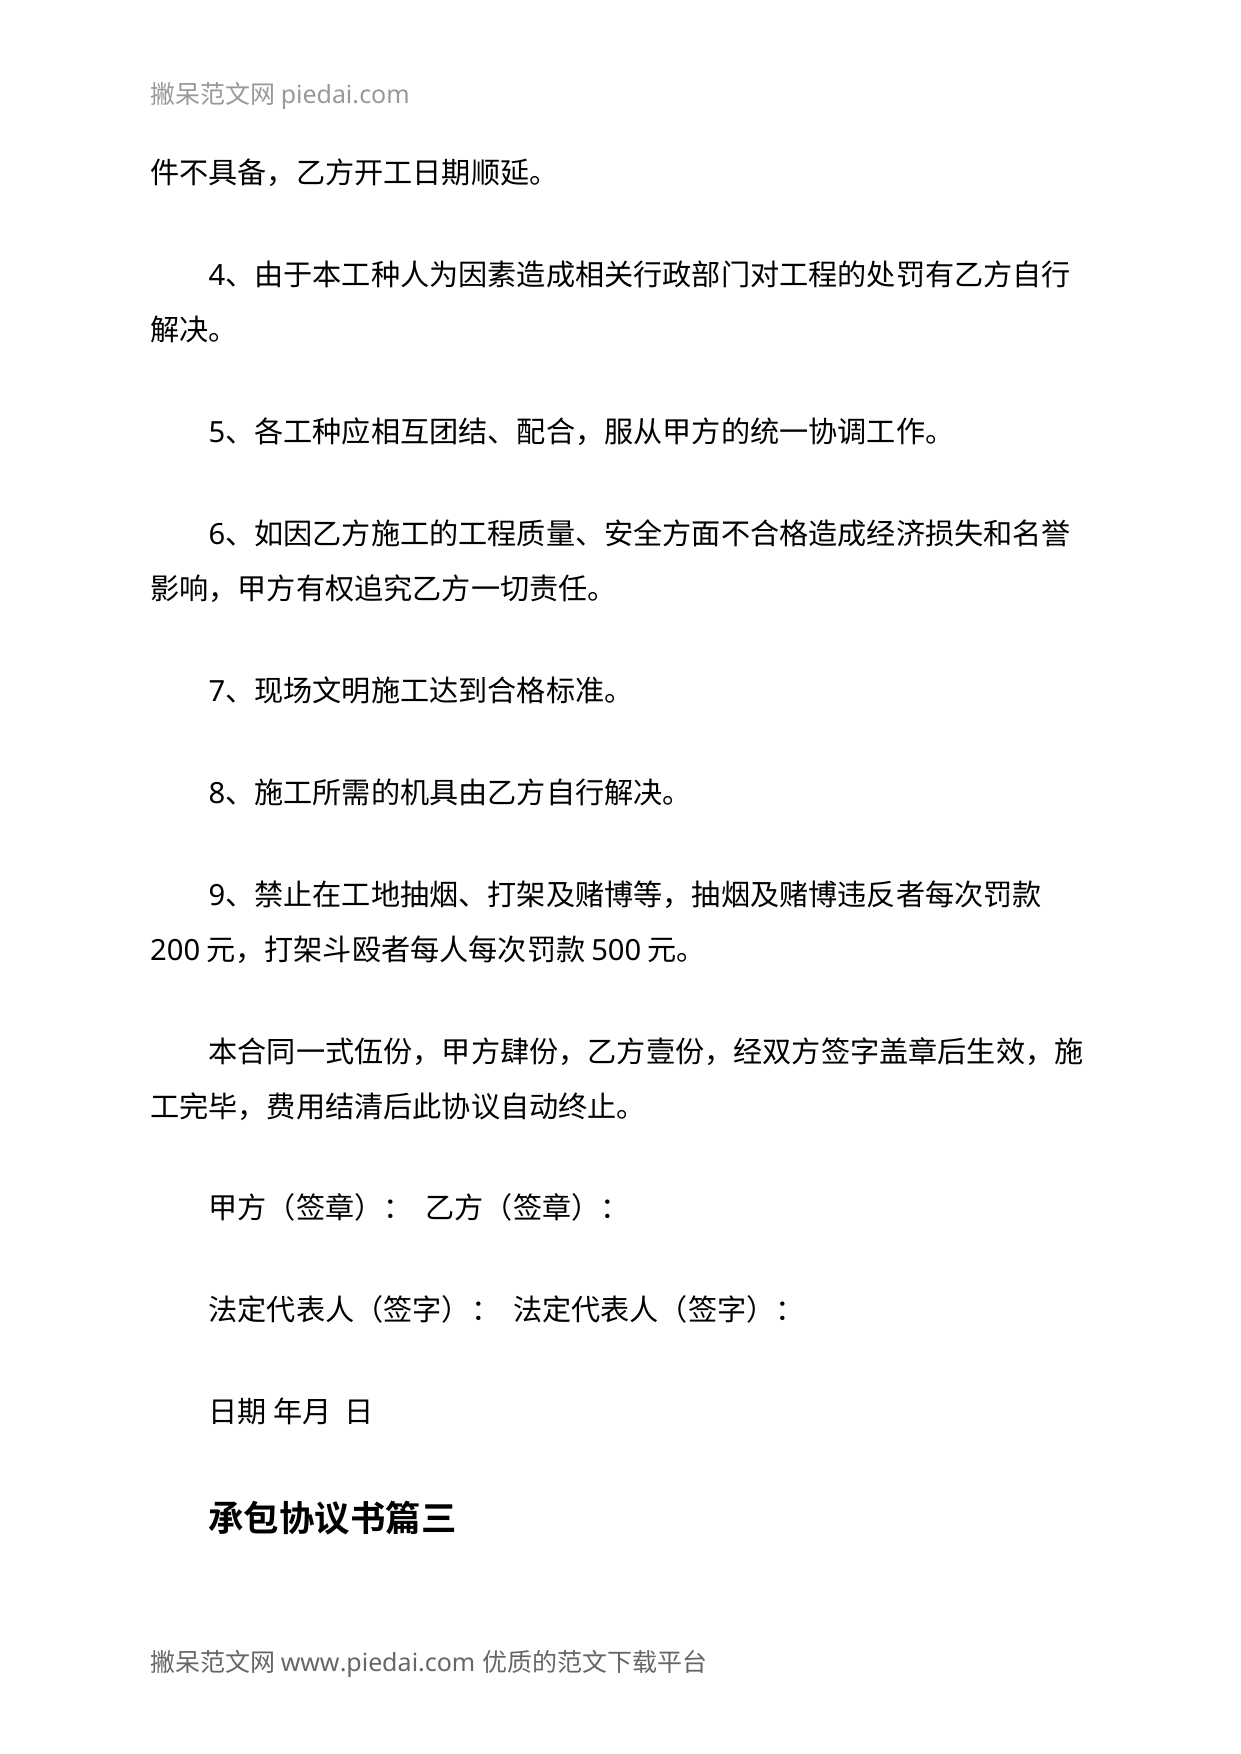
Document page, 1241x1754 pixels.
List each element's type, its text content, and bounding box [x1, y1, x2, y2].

text 承包协议书篇三 [150, 1490, 1090, 1541]
text 甲方（签章）： 乙方（签章）： [150, 1185, 1090, 1227]
text 8、施工所需的机具由乙方自行解决。 [150, 769, 1090, 812]
text 5、各工种应相互团结、配合，服从甲方的统一协调工作。 [150, 408, 1090, 451]
text 7、现场文明施工达到合格标准。 [150, 667, 1090, 710]
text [150, 150, 1090, 192]
text 本合同一式伍份，甲方肆份，乙方壹份，经双方签字盖章后生效，施工完毕，费用结清后此协议自动终止。 [150, 1028, 1090, 1125]
text 4、由于本工种人为因素造成相关行政部门对工程的处罚有乙方自行解决。 [150, 252, 1090, 349]
text 9、禁止在工地抽烟、打架及赌博等，抽烟及赌博违反者每次罚款200元，打架斗殴者每人每次罚款500元。 [150, 871, 1090, 969]
text 6、如因乙方施工的工程质量、安全方面不合格造成经济损失和名誉影响，甲方有权追究乙方一切责任。 [150, 511, 1090, 608]
text 法定代表人（签字）： 法定代表人（签字）： [150, 1287, 1090, 1329]
text 日期 年月 日 [150, 1388, 1090, 1431]
